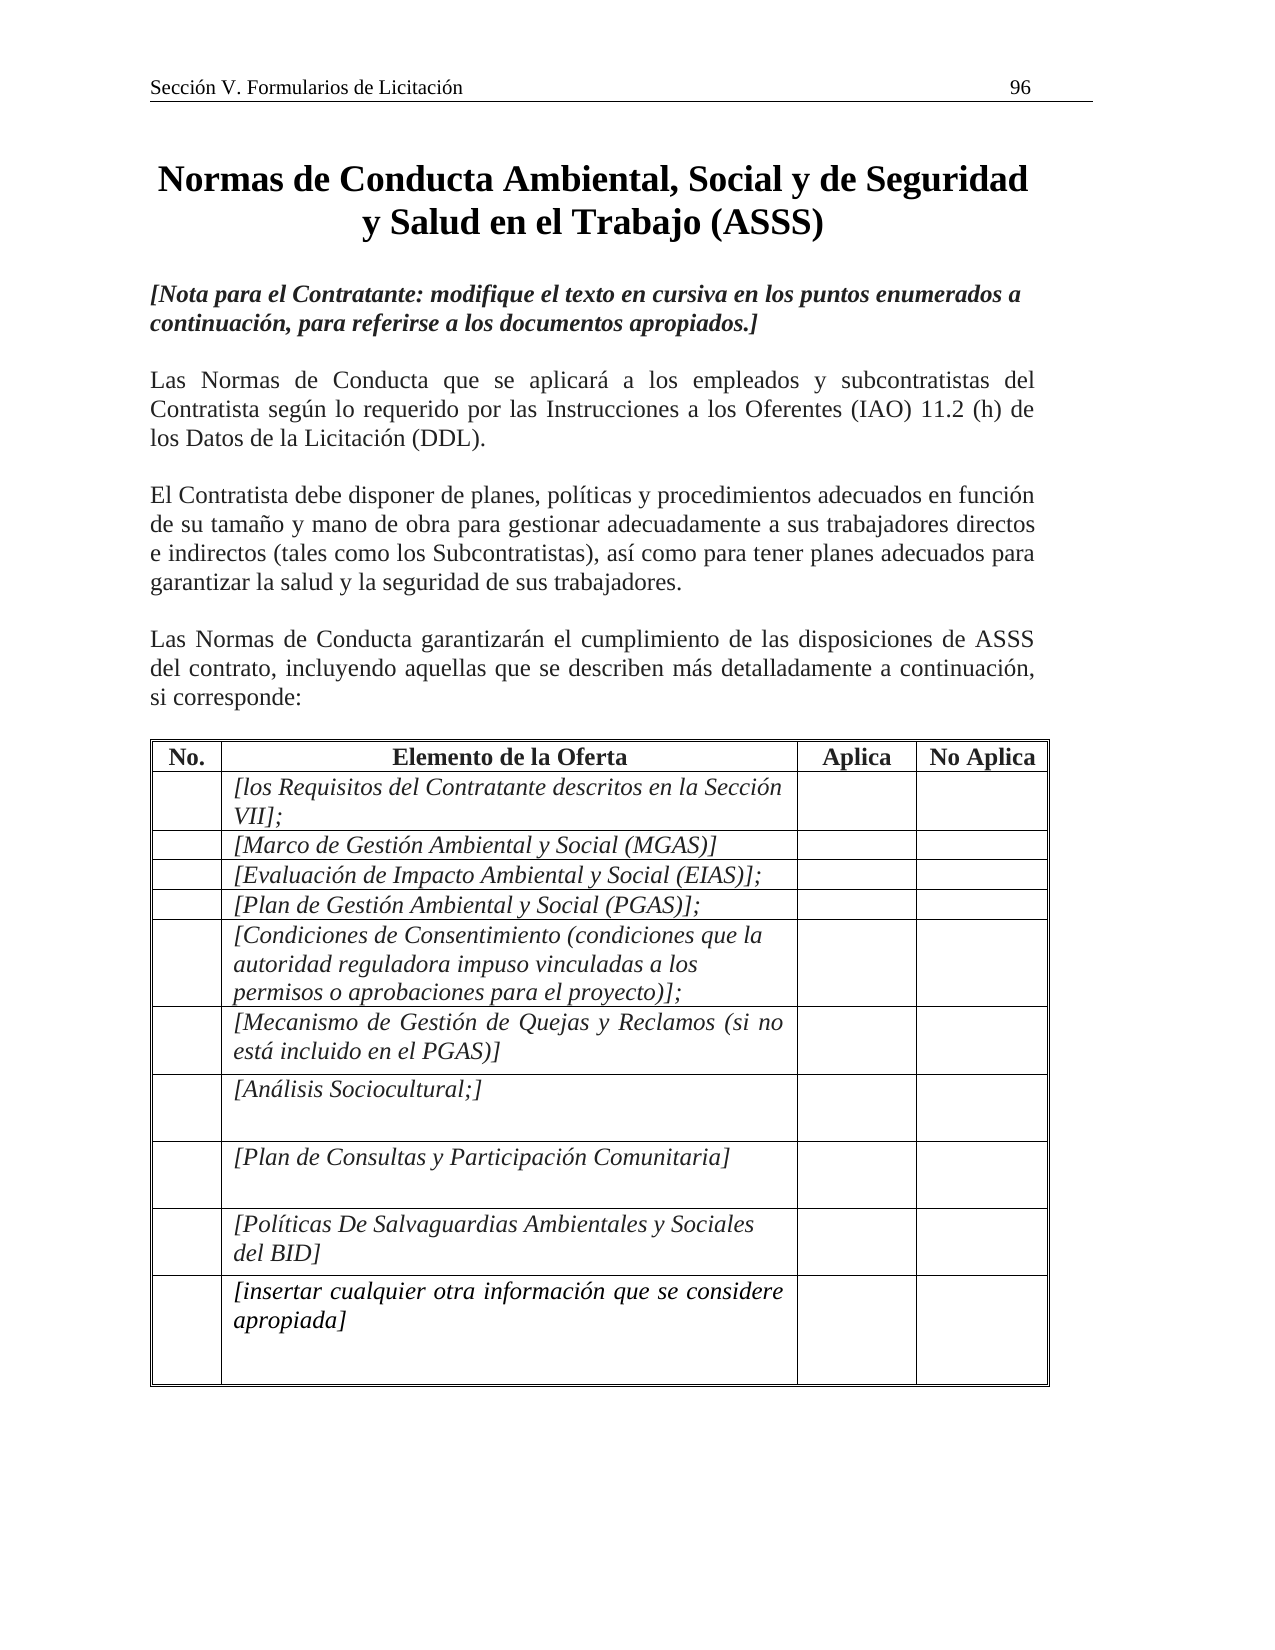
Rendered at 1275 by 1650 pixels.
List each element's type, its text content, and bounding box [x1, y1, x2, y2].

table_cell [Análisis Sociocultural;] [222, 1075, 797, 1141]
table_cell [917, 1142, 1047, 1208]
table_cell [917, 920, 1047, 1006]
table_cell [798, 1075, 916, 1141]
table_cell [917, 1209, 1047, 1275]
text El Contratista debe disponer de planes, políticas y procedimientos adecuados en función de su tamaño y mano de obra para gestionar adecuadamente a sus trabajadores directos e indirectos (tales como los Subcontratistas), así como para tener planes adecuados para garantizar la salud y la seguridad de sus trabajadores. [150, 480, 1036, 595]
table_cell [153, 1209, 221, 1275]
table_cell [798, 772, 916, 829]
text [Nota para el Contratante: modifique el texto en cursiva en los puntos enumerados a continuación, para referirse a los documentos apropiados.] [150, 279, 1093, 337]
table_cell [917, 831, 1047, 859]
text Las Normas de Conducta que se aplicará a los empleados y subcontratistas del Contratista según lo requerido por las Instrucciones a los Oferentes (IAO) 11.2 (h) de los Datos de la Licitación (DDL). [150, 365, 1036, 452]
table_cell [153, 831, 221, 859]
table_cell [Marco de Gestión Ambiental y Social (MGAS)] [222, 831, 797, 859]
table_header No Aplica [917, 742, 1047, 771]
table_cell [153, 860, 221, 889]
table_cell [798, 1276, 916, 1383]
table_cell [798, 860, 916, 889]
table_cell [917, 1075, 1047, 1141]
table_cell [153, 1276, 221, 1383]
table_header Aplica [798, 742, 916, 771]
table_cell [798, 920, 916, 1006]
subtitle Normas de Conducta Ambiental, Social y de Seguridad y Salud en el Trabajo (ASSS) [150, 156, 1036, 242]
table_cell [798, 1142, 916, 1208]
table_cell [153, 1075, 221, 1141]
table_cell [Evaluación de Impacto Ambiental y Social (EIAS)]; [222, 860, 797, 889]
text Las Normas de Conducta garantizarán el cumplimiento de las disposiciones de ASSS del contrato, incluyendo aquellas que se describen más detalladamente a continuación, si corresponde: [150, 624, 1036, 710]
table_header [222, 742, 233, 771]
table_cell [Políticas De Salvaguardias Ambientales y Sociales del BID] [222, 1209, 797, 1275]
table_cell [798, 890, 916, 919]
table_header No. [153, 742, 221, 771]
table_cell [798, 831, 916, 859]
table_cell [153, 920, 221, 1006]
table_cell [153, 1007, 221, 1073]
table_cell [917, 1276, 1047, 1383]
table_cell [Condiciones de Consentimiento (condiciones que la autoridad reguladora impuso vinculadas a los permisos o aprobaciones para el proyecto)]; [222, 920, 797, 1006]
table_cell [798, 1007, 916, 1073]
table_cell [Plan de Gestión Ambiental y Social (PGAS)]; [222, 890, 797, 919]
table_cell [153, 772, 221, 829]
table_cell [153, 1142, 221, 1208]
table_cell [917, 1007, 1047, 1073]
table_cell [798, 1209, 916, 1275]
table_cell [Mecanismo de Gestión de Quejas y Reclamos (si no está incluido en el PGAS)] [222, 1007, 797, 1073]
table_cell [917, 772, 1047, 829]
table_cell [Plan de Consultas y Participación Comunitaria] [222, 1142, 797, 1208]
table_cell [153, 890, 221, 919]
table_cell [917, 890, 1047, 919]
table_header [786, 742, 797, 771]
table_cell [los Requisitos del Contratante descritos en la Sección VII]; [222, 772, 797, 829]
table_cell [insertar cualquier otra información que se considere apropiada] [222, 1276, 797, 1383]
table_cell [917, 860, 1047, 889]
